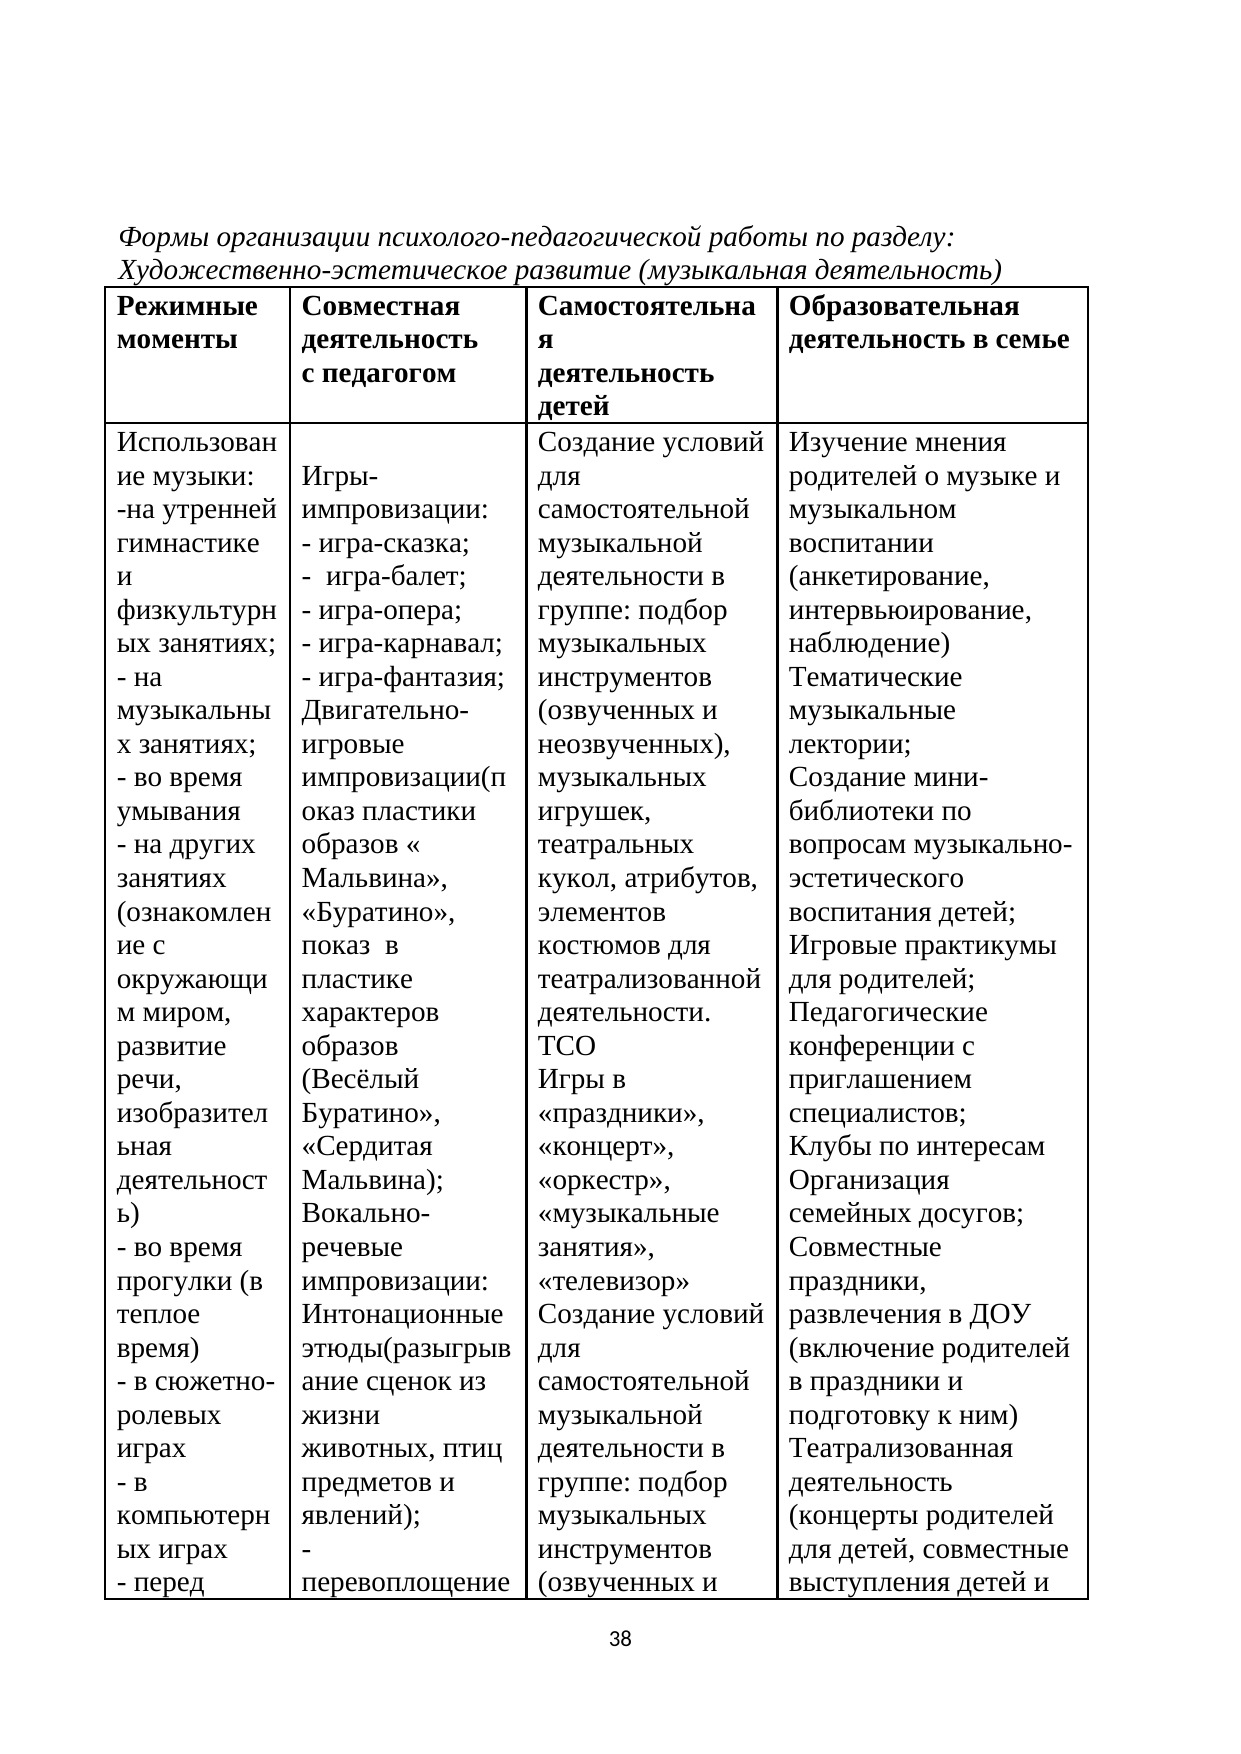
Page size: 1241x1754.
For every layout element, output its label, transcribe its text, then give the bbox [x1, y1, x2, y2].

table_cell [528, 424, 776, 1598]
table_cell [779, 424, 1087, 1598]
text Формы организации психолого-педагогической работы по разделу: [118, 219, 1122, 252]
text Художественно-эстетическое развитие (музыкальная деятельность) [118, 252, 1122, 286]
table_header Самостоятельная деятельность детей [528, 288, 776, 422]
table_header Образовательная деятельность в семье [779, 288, 1087, 422]
table_header Режимные моменты [106, 288, 289, 422]
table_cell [106, 424, 289, 1598]
table_header Совместная деятельность с педагогом [291, 288, 525, 422]
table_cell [291, 424, 525, 1598]
